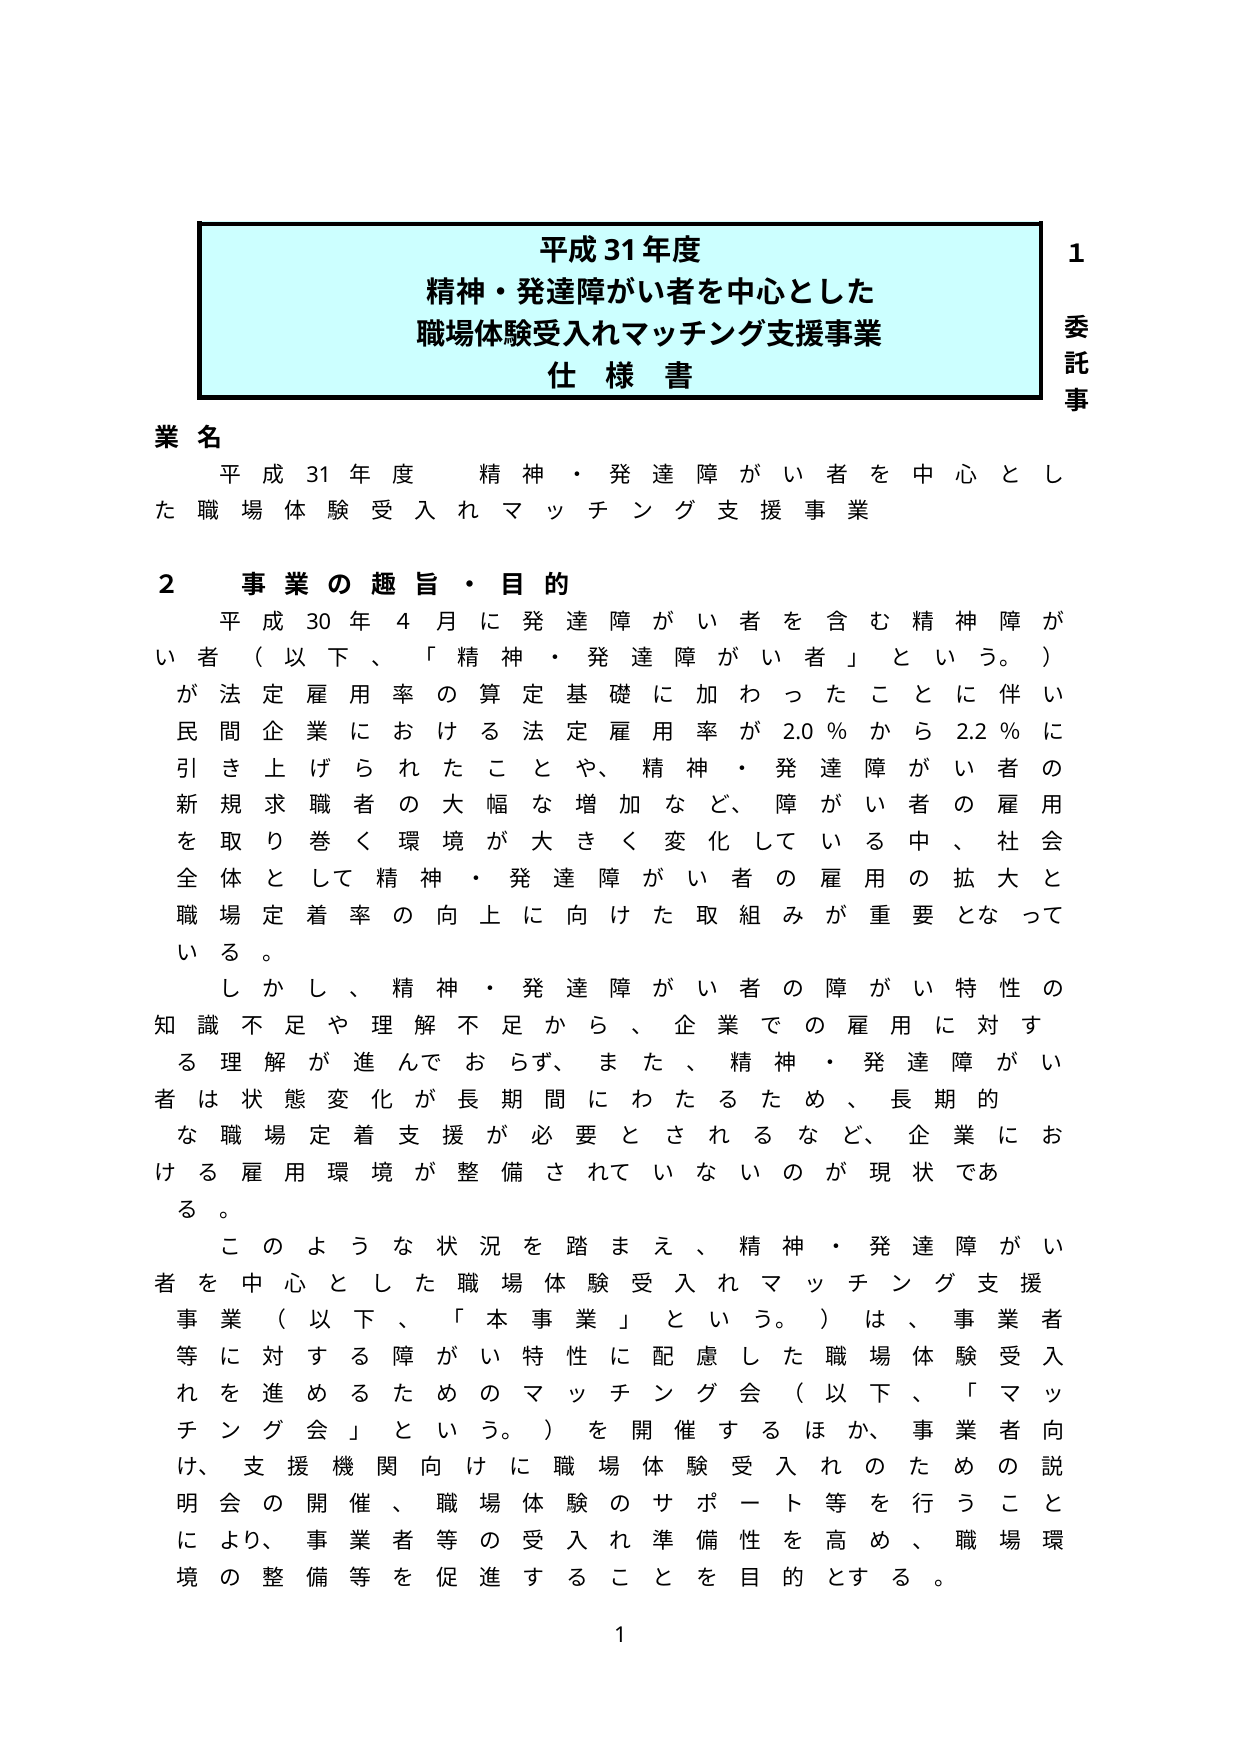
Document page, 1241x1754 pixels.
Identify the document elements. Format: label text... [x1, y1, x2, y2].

text 平成30年４月に発達障がい者を含む精神障がい者（以下、「精神・発達障がい者」という。） [154, 601, 1086, 675]
text な職場定着支援が必要とされるなど、企業における雇用環境が整備されていないのが現状であ [154, 1116, 1086, 1189]
text このような状況を踏まえ、精神・発達障がい者を中心とした職場体験受入れマッチング支援 [154, 1226, 1086, 1300]
subtitle ２ 事業の趣旨・目的 [154, 564, 1086, 601]
table_header 平成31年度 精神・発達障がい者を中心とした 職場体験受入れマッチング支援事業 仕 様 書 [202, 226, 1039, 395]
text しかし、精神・発達障がい者の障がい特性の知識不足や理解不足から、企業での雇用に対す [154, 969, 1086, 1042]
text る。 [154, 1189, 1086, 1226]
text 事業（以下、「本事業」という。）は、事業者等に対する障がい特性に配慮した職場体験受入れを進めるためのマッチング会（以下、「マッチング会」という。）を開催するほか、事業者向け、支援機関向けに職場体験受入れのための説明会の開催、職場体験のサポート等を行うことにより、事業者等の受入れ準備性を高め、職場環境の整備等を促進することを目的とする。 [176, 1300, 1086, 1594]
subtitle １ 委託事業名 [154, 233, 1086, 454]
text る理解が進んでおらず、また、精神・発達障がい者は状態変化が長期間にわたるため、長期的 [154, 1042, 1086, 1116]
text 平成31年度 精神・発達障がい者を中心とした職場体験受入れマッチング支援事業 [154, 454, 1086, 528]
text が法定雇用率の算定基礎に加わったことに伴い民間企業における法定雇用率が2.0％から2.2％に引き上げられたことや、精神・発達障がい者の新規求職者の大幅な増加など、障がい者の雇用を取り巻く環境が大きく変化している中、社会全体として精神・発達障がい者の雇用の拡大と職場定着率の向上に向けた取組みが重要となっている。 [176, 675, 1086, 969]
